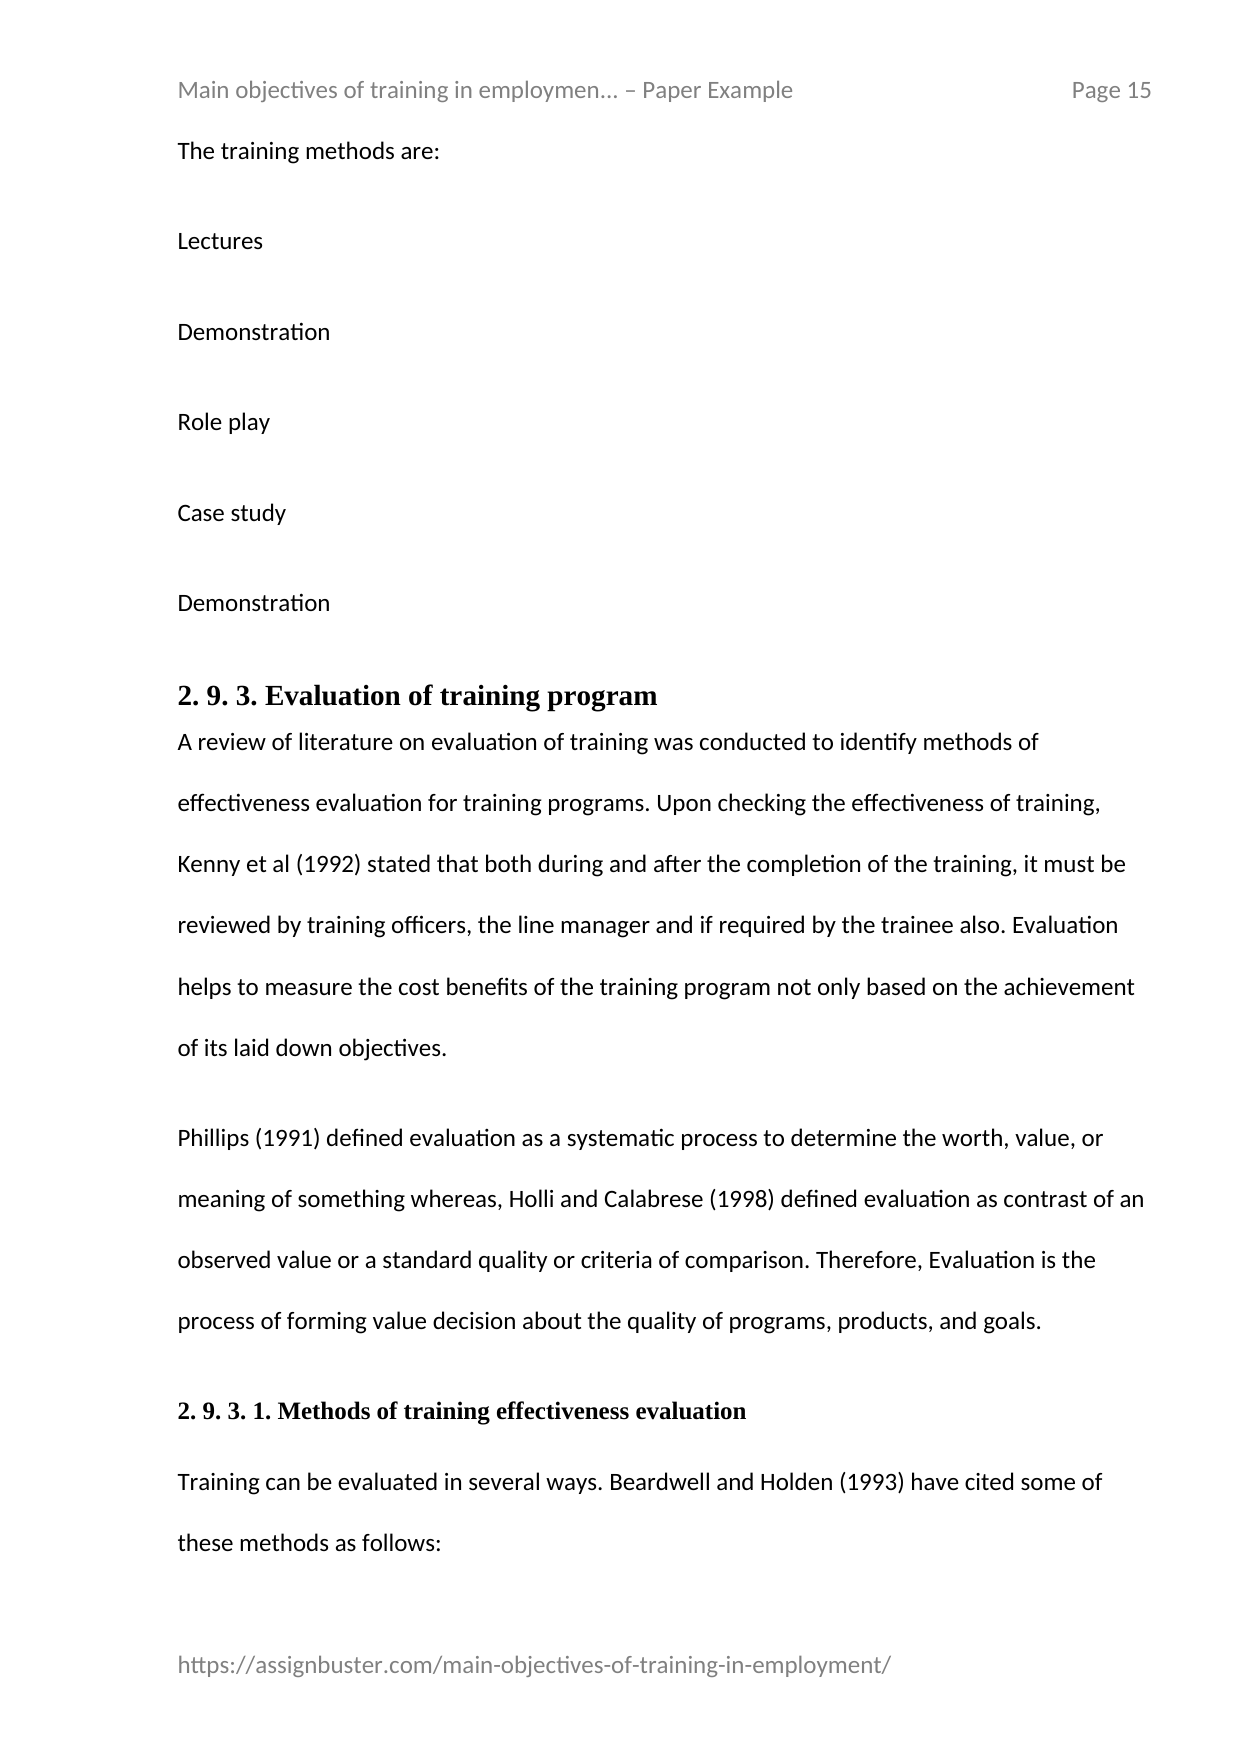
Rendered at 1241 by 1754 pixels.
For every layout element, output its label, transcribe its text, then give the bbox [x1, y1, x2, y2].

subtitle 2. 9. 3. 1. Methods of training effectiveness evaluation [177, 1396, 1152, 1425]
text Role play [177, 406, 1152, 437]
text Lectures [177, 225, 1152, 256]
text Case study [177, 497, 1152, 527]
text A review of literature on evaluation of training was conducted to identify methods of effectiveness evaluation for training programs. Upon checking the effectiveness of training, Kenny et al (1992) stated that both during and after the completion of the training, it must be reviewed by training officers, the line manager and if required by the trainee also. Evaluation helps to measure the cost benefits of the training program not only based on the achievement of its laid down objectives. [177, 727, 1152, 1062]
text Demonstration [177, 316, 1152, 346]
subtitle 2. 9. 3. Evaluation of training program [177, 678, 1152, 711]
text Training can be evaluated in several ways. Beardwell and Holden (1993) have cited some of these methods as follows: [177, 1466, 1152, 1557]
text The training methods are: [177, 135, 1152, 165]
text Phillips (1991) defined evaluation as a systematic process to determine the worth, value, or meaning of something whereas, Holli and Calabrese (1998) defined evaluation as contrast of an observed value or a standard quality or criteria of comparison. Therefore, Evaluation is the process of forming value decision about the quality of programs, products, and goals. [177, 1122, 1152, 1336]
text Demonstration [177, 587, 1152, 618]
